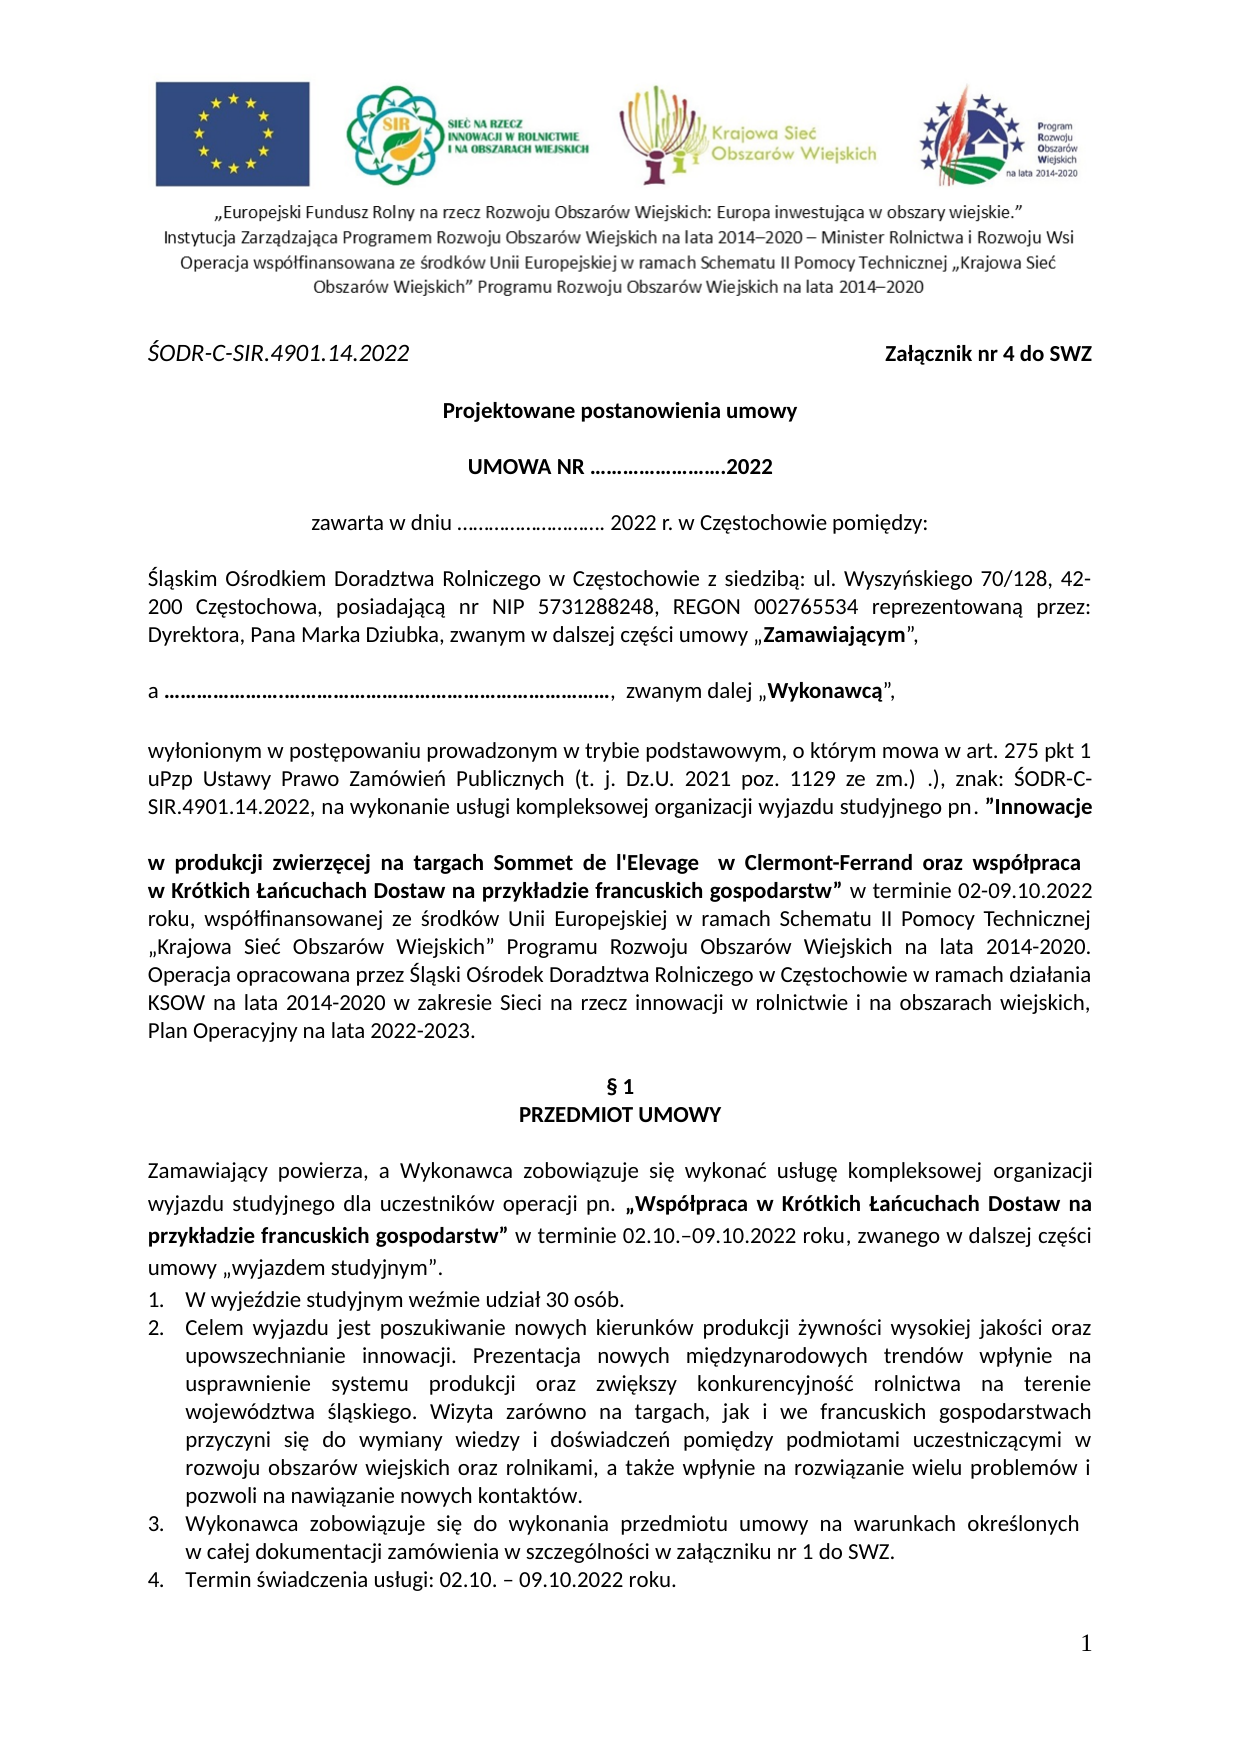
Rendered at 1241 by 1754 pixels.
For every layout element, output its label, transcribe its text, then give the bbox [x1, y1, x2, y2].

text UMOWA NR …………………….2022 [148, 452, 1093, 480]
list Wykonawca zobowiązuje się do wykonania przedmiotu umowy na warunkach określonych w całej dokumentacji zamówienia w szczególności w załączniku nr 1 do SWZ. [148, 1509, 1093, 1565]
text PRZEDMIOT UMOWY [148, 1100, 1093, 1128]
text a ………………….……………………………………………………, zwanym dalej „Wykonawcą”, [148, 676, 1093, 704]
text Zamawiający powierza, a Wykonawca zobowiązuje się wykonać usługę kompleksowej organizacji wyjazdu studyjnego dla uczestników operacji pn. „Współpraca w Krótkich Łańcuchach Dostaw na przykładzie francuskich gospodarstw” w terminie 02.10.–09.10.2022 roku, zwanego w dalszej części umowy „wyjazdem studyjnym”. [148, 1156, 1093, 1281]
text zawarta w dniu ………………………. 2022 r. w Częstochowie pomiędzy: [148, 508, 1093, 536]
text wyłonionym w postępowaniu prowadzonym w trybie podstawowym, o którym mowa w art. 275 pkt 1 uPzp Ustawy Prawo Zamówień Publicznych (t. j. Dz.U. 2021 poz. 1129 ze zm.) .), znak: ŚODR-C-SIR.4901.14.2022, na wykonanie usługi kompleksowej organizacji wyjazdu studyjnego pn. ”Innowacje w produkcji zwierzęcej na targach Sommet de l'Elevage w Clermont-Ferrand oraz współpraca w Krótkich Łańcuchach Dostaw na przykładzie francuskich gospodarstw” w terminie 02-09.10.2022 roku, współfinansowanej ze środków Unii Europejskiej w ramach Schematu II Pomocy Technicznej „Krajowa Sieć Obszarów Wiejskich” Programu Rozwoju Obszarów Wiejskich na lata 2014-2020. Operacja opracowana przez Śląski Ośrodek Doradztwa Rolniczego w Częstochowie w ramach działania KSOW na lata 2014-2020 w zakresie Sieci na rzecz innowacji w rolnictwie i na obszarach wiejskich, Plan Operacyjny na lata 2022-2023. [148, 736, 1093, 1044]
text Śląskim Ośrodkiem Doradztwa Rolniczego w Częstochowie z siedzibą: ul. Wyszyńskiego 70/128, 42-200 Częstochowa, posiadającą nr NIP 5731288248, REGON 002765534 reprezentowaną przez: Dyrektora, Pana Marka Dziubka, zwanym w dalszej części umowy „Zamawiającym”, [148, 564, 1093, 648]
list Termin świadczenia usługi: 02.10. – 09.10.2022 roku. [148, 1565, 1093, 1593]
list § 1 [148, 1072, 1093, 1100]
text ŚODR-C-SIR.4901.14.2022 Załącznik nr 4 do SWZ [148, 337, 1093, 368]
picture [147, 73, 1093, 318]
text Projektowane postanowienia umowy [148, 396, 1093, 424]
list W wyjeździe studyjnym weźmie udział 30 osób. [148, 1285, 1093, 1313]
list Celem wyjazdu jest poszukiwanie nowych kierunków produkcji żywności wysokiej jakości oraz upowszechnianie innowacji. Prezentacja nowych międzynarodowych trendów wpłynie na usprawnienie systemu produkcji oraz zwiększy konkurencyjność rolnictwa na terenie województwa śląskiego. Wizyta zarówno na targach, jak i we francuskich gospodarstwach przyczyni się do wymiany wiedzy i doświadczeń pomiędzy podmiotami uczestniczącymi w rozwoju obszarów wiejskich oraz rolnikami, a także wpłynie na rozwiązanie wielu problemów i pozwoli na nawiązanie nowych kontaktów. [148, 1313, 1093, 1509]
